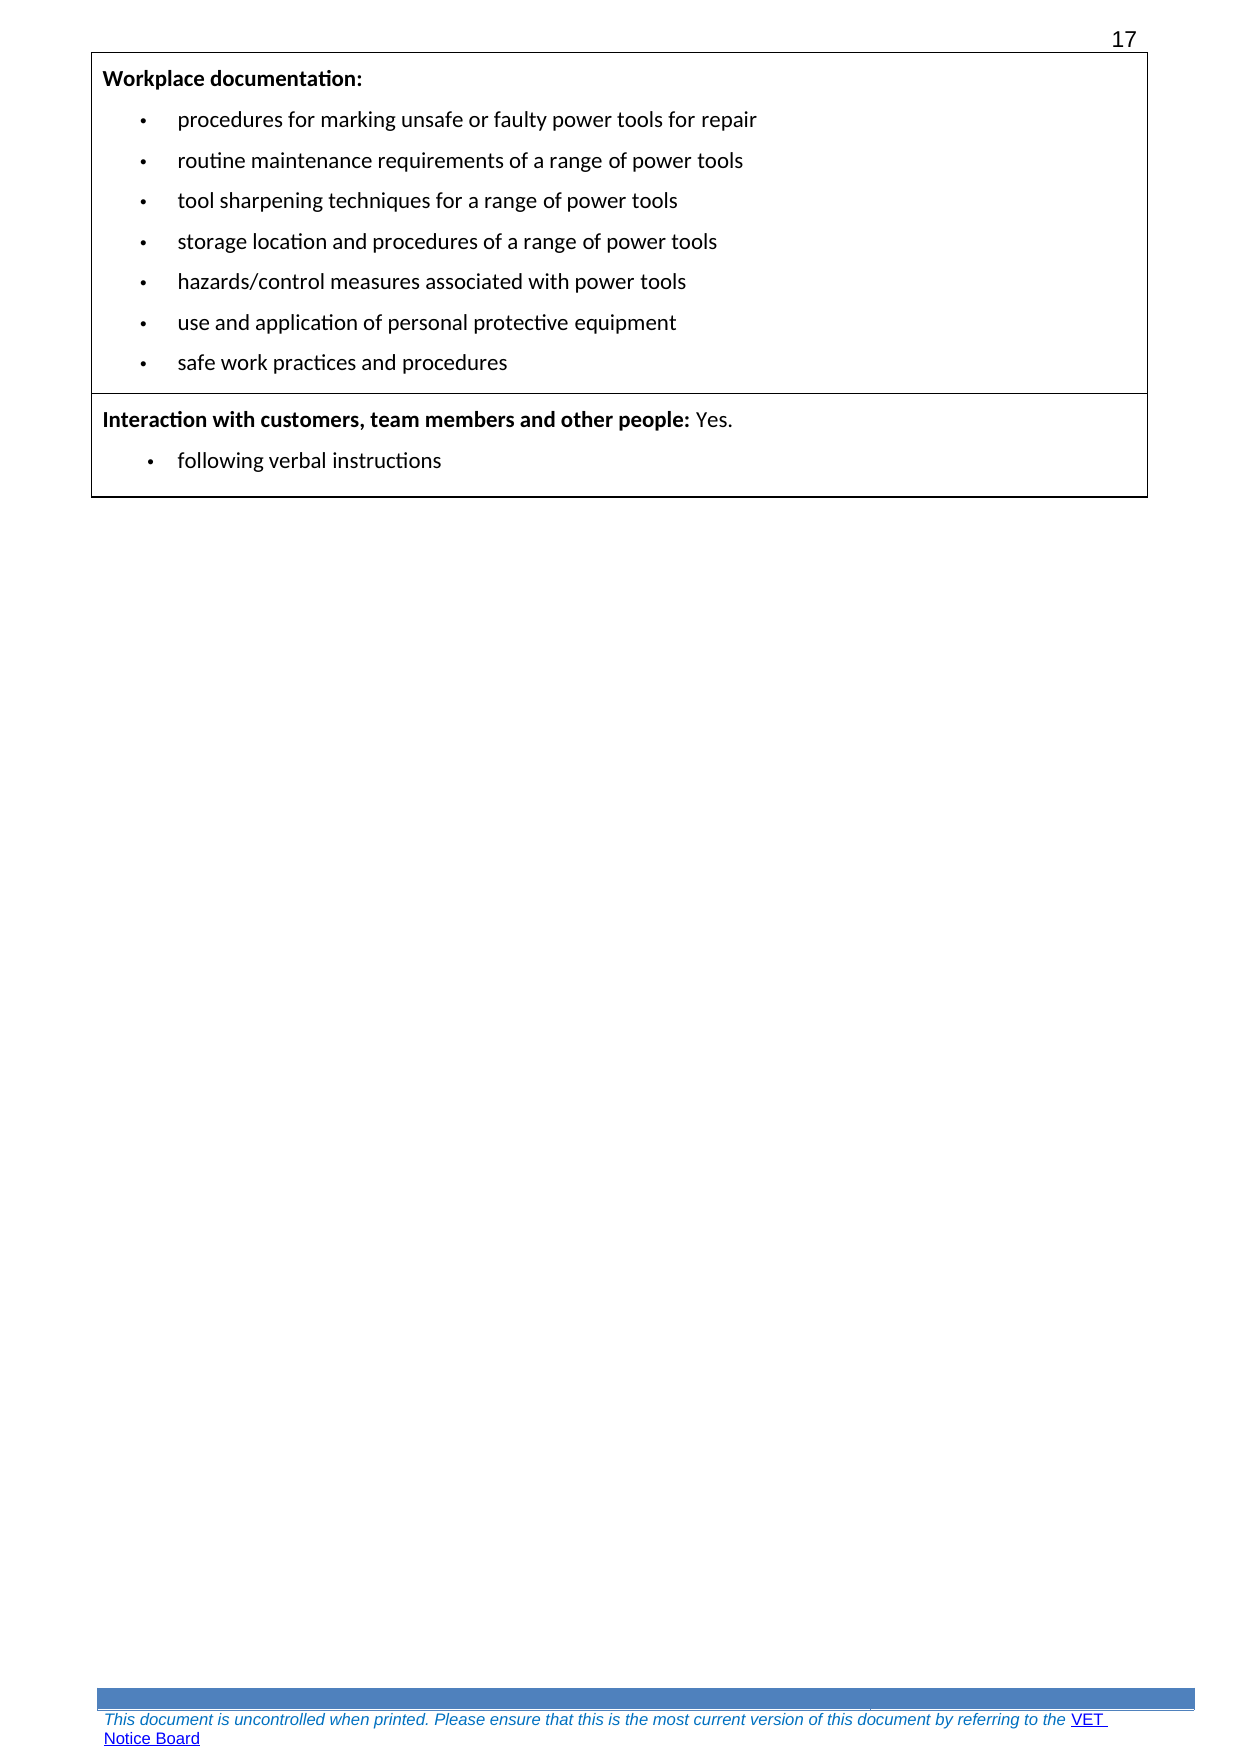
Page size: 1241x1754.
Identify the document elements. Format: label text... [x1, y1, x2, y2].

table_cell Workplace documentation: procedures for marking unsafe or faulty power tools for repair routine maintenance requirements of a range of power tools tool sharpening techniques for a range of power tools storage location and procedures of a range of power tools hazards/control measures associated with power tools use and application of personal protective equipment safe work practices and procedures [92, 53, 1147, 393]
table_cell Interaction with customers, team members and other people: Yes. following verbal instructions [92, 394, 1147, 496]
